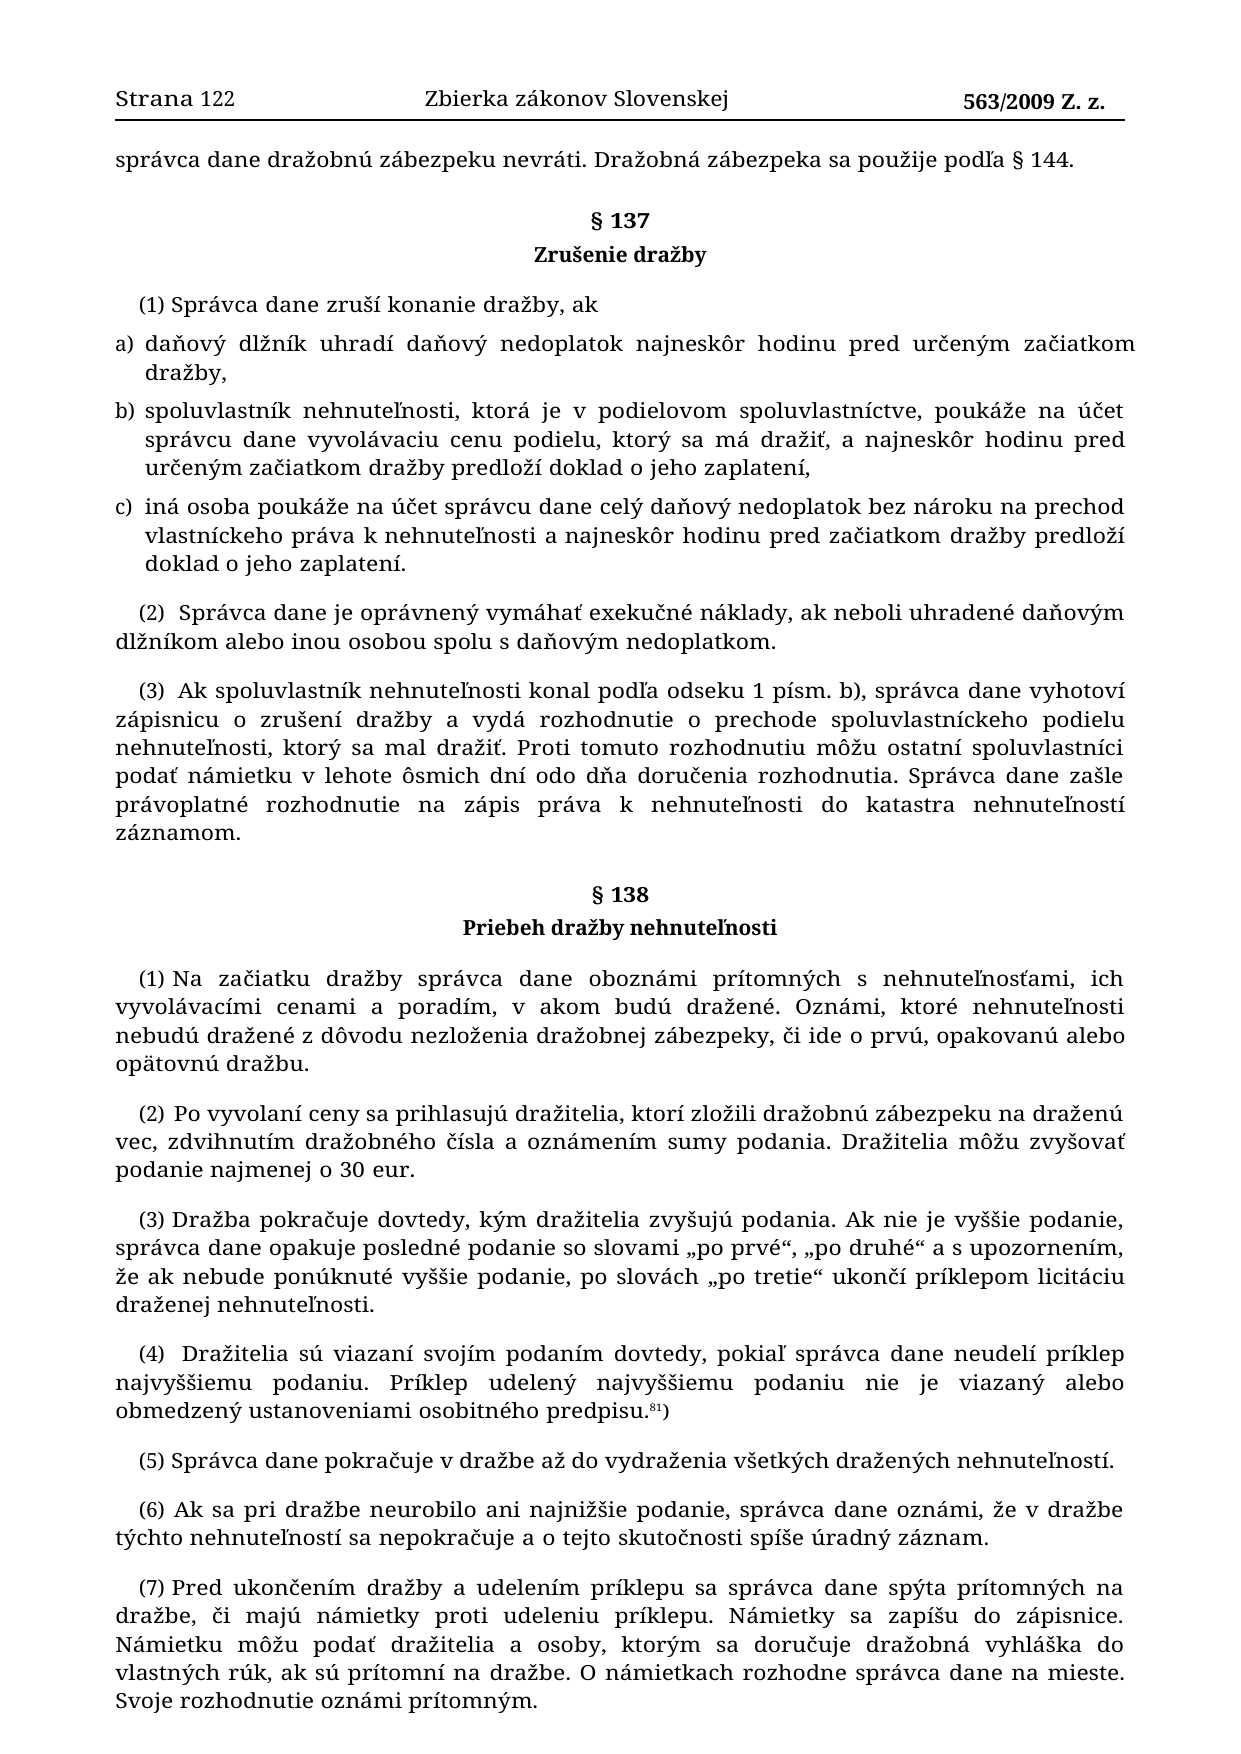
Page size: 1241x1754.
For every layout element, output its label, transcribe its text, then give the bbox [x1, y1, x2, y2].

text Zrušenie dražby [104, 240, 1136, 268]
list Správca dane zruší konanie dražby, ak [139, 290, 1136, 319]
list daňový dlžník uhradí daňový nedoplatok najneskôr hodinu pred určeným začiatkom dražby, [115, 329, 1136, 386]
list spoluvlastník nehnuteľnosti, ktorá je v podielovom spoluvlastníctve, poukáže na účet správcu dane vyvolávaciu cenu podielu, ktorý sa má dražiť, a najneskôr hodinu pred určeným začiatkom dražby predloží doklad o jeho zaplatení, [115, 397, 1125, 482]
list Na začiatku dražby správca dane oboznámi prítomných s nehnuteľnosťami, ich vyvolávacími cenami a poradím, v akom budú dražené. Oznámi, ktoré nehnuteľnosti nebudú dražené z dôvodu nezloženia dražobnej zábezpeky, či ide o prvú, opakovanú alebo opätovnú dražbu. [115, 964, 1125, 1078]
list iná osoba poukáže na účet správcu dane celý daňový nedoplatok bez nároku na prechod vlastníckeho práva k nehnuteľnosti a najneskôr hodinu pred začiatkom dražby predloží doklad o jeho zaplatení. [115, 492, 1125, 578]
text správca dane dražobnú zábezpeku nevráti. Dražobná zábezpeka sa použije podľa § 144. [115, 145, 1136, 173]
list Dražba pokračuje dovtedy, kým dražitelia zvyšujú podania. Ak nie je vyššie podanie, správca dane opakuje posledné podanie so slovami „po prvé“, „po druhé“ a s upozornením, že ak nebude ponúknuté vyššie podanie, po slovách „po tretie“ ukončí príklepom licitáciu draženej nehnuteľnosti. [115, 1205, 1125, 1319]
list Ak spoluvlastník nehnuteľnosti konal podľa odseku 1 písm. b), správca dane vyhotoví zápisnicu o zrušení dražby a vydá rozhodnutie o prechode spoluvlastníckeho podielu nehnuteľnosti, ktorý sa mal dražiť. Proti tomuto rozhodnutiu môžu ostatní spoluvlastníci podať námietku v lehote ôsmich dní odo dňa doručenia rozhodnutia. Správca dane zašle právoplatné rozhodnutie na zápis práva k nehnuteľnosti do katastra nehnuteľností záznamom. [115, 676, 1125, 847]
list Po vyvolaní ceny sa prihlasujú dražitelia, ktorí zložili dražobnú zábezpeku na draženú vec, zdvihnutím dražobného čísla a oznámením sumy podania. Dražitelia môžu zvyšovať podanie najmenej o 30 eur. [115, 1099, 1125, 1184]
list Správca dane pokračuje v dražbe až do vydraženia všetkých dražených nehnuteľností. [139, 1446, 1136, 1474]
list Správca dane je oprávnený vymáhať exekučné náklady, ak neboli uhradené daňovým dlžníkom alebo inou osobou spolu s daňovým nedoplatkom. [115, 598, 1125, 655]
text § 138 [104, 880, 1136, 908]
text Priebeh dražby nehnuteľnosti [104, 913, 1136, 942]
list Ak sa pri dražbe neurobilo ani najnižšie podanie, správca dane oznámi, že v dražbe týchto nehnuteľností sa nepokračuje a o tejto skutočnosti spíše úradný záznam. [115, 1495, 1125, 1552]
list Dražitelia sú viazaní svojím podaním dovtedy, pokiaľ správca dane neudelí príklep najvyššiemu podaniu. Príklep udelený najvyššiemu podaniu nie je viazaný alebo obmedzený ustanoveniami osobitného predpisu.81) [115, 1339, 1125, 1425]
list Pred ukončením dražby a udelením príklepu sa správca dane spýta prítomných na dražbe, či majú námietky proti udeleniu príklepu. Námietky sa zapíšu do zápisnice. Námietku môžu podať dražitelia a osoby, ktorým sa doručuje dražobná vyhláška do vlastných rúk, ak sú prítomní na dražbe. O námietkach rozhodne správca dane na mieste. Svoje rozhodnutie oznámi prítomným. [115, 1573, 1125, 1715]
text § 137 [104, 206, 1136, 235]
